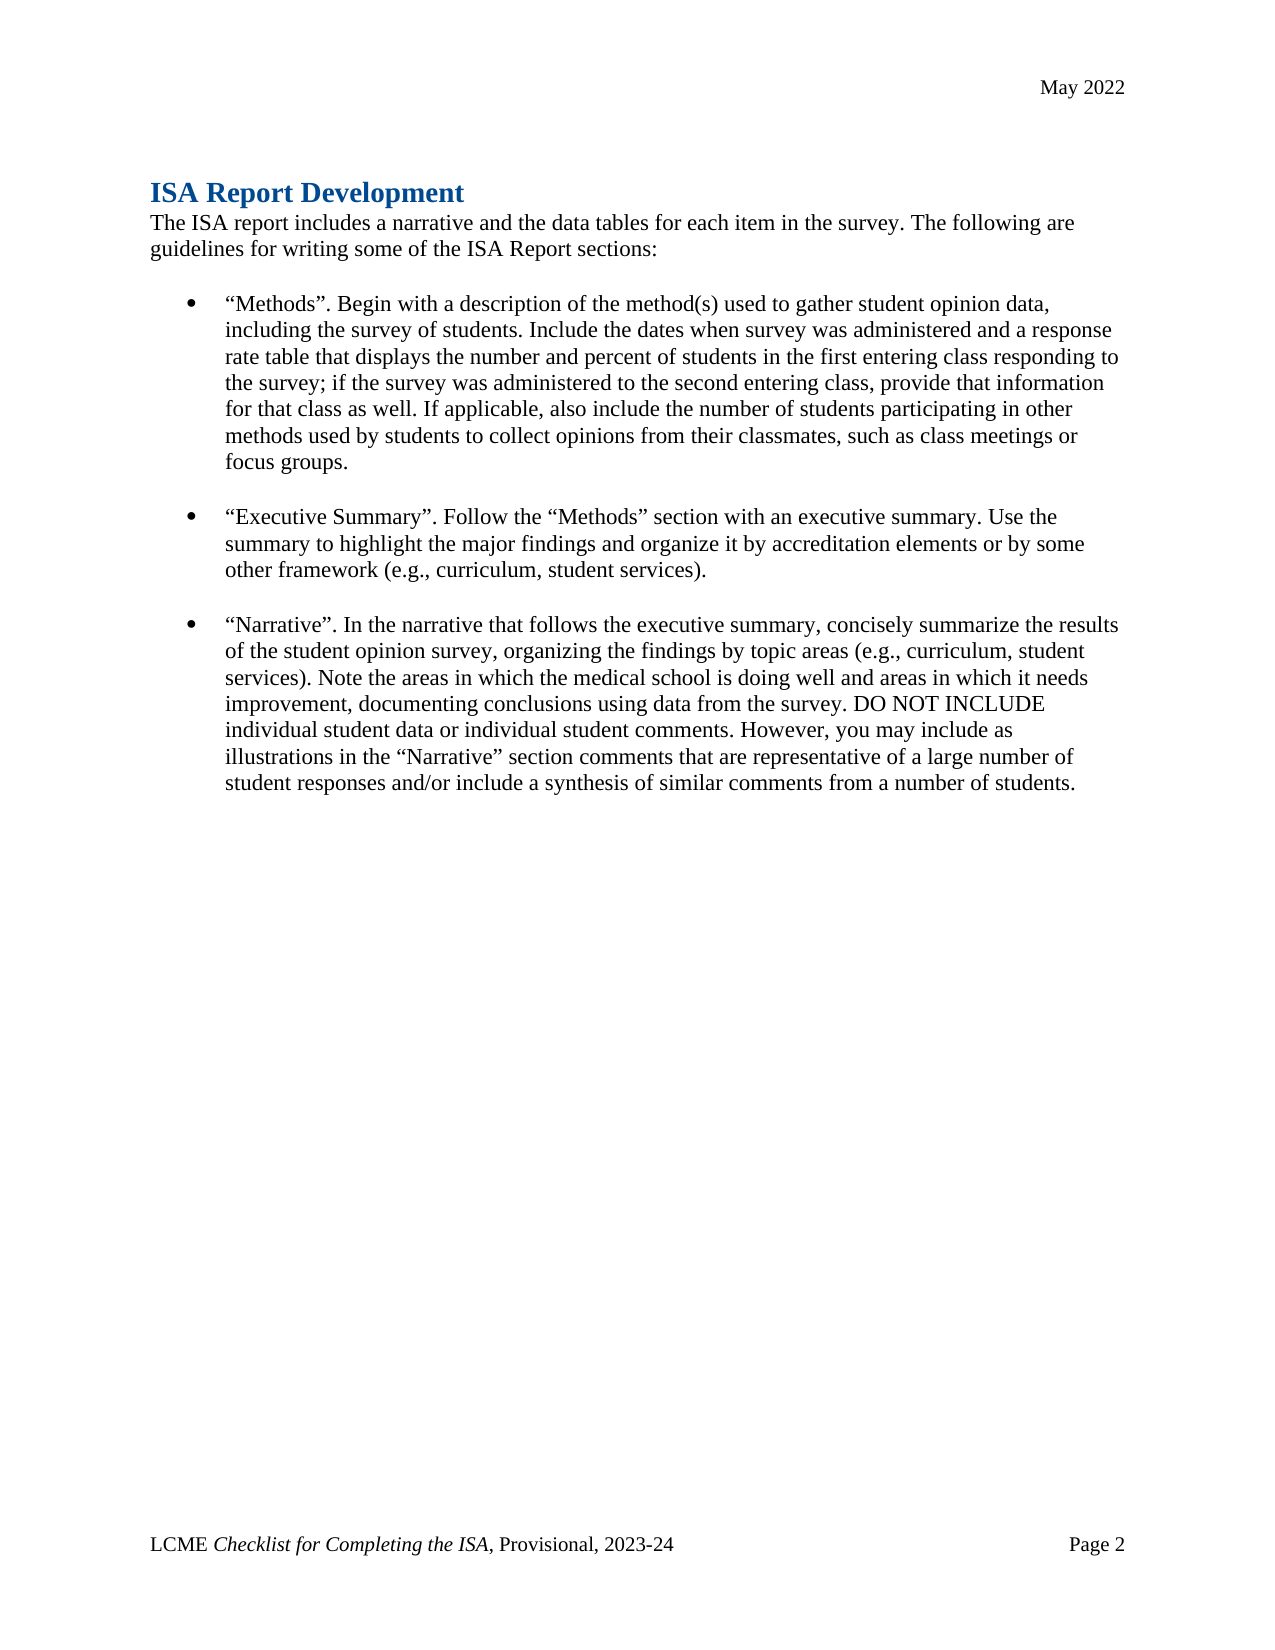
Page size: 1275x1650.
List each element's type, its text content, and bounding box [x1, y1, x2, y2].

list “Methods”. Begin with a description of the method(s) used to gather student opinion data, including the survey of students. Include the dates when survey was administered and a response rate table that displays the number and percent of students in the first entering class responding to the survey; if the survey was administered to the second entering class, provide that information for that class as well. If applicable, also include the number of students participating in other methods used by students to collect opinions from their classmates, such as class meetings or focus groups. [187, 290, 1125, 474]
list “Narrative”. In the narrative that follows the executive summary, concisely summarize the results of the student opinion survey, organizing the findings by topic areas (e.g., curriculum, student services). Note the areas in which the medical school is doing well and areas in which it needs improvement, documenting conclusions using data from the survey. DO NOT INCLUDE individual student data or individual student comments. However, you may include as illustrations in the “Narrative” section comments that are representative of a large number of student responses and/or include a synthesis of similar comments from a number of students. [187, 611, 1125, 796]
text The ISA report includes a narrative and the data tables for each item in the survey. The following are guidelines for writing some of the ISA Report sections: [150, 208, 1125, 261]
list “Executive Summary”. Follow the “Methods” section with an executive summary. Use the summary to highlight the major findings and organize it by accreditation elements or by some other framework (e.g., curriculum, student services). [187, 503, 1125, 582]
subtitle ISA Report Development [150, 175, 1125, 208]
